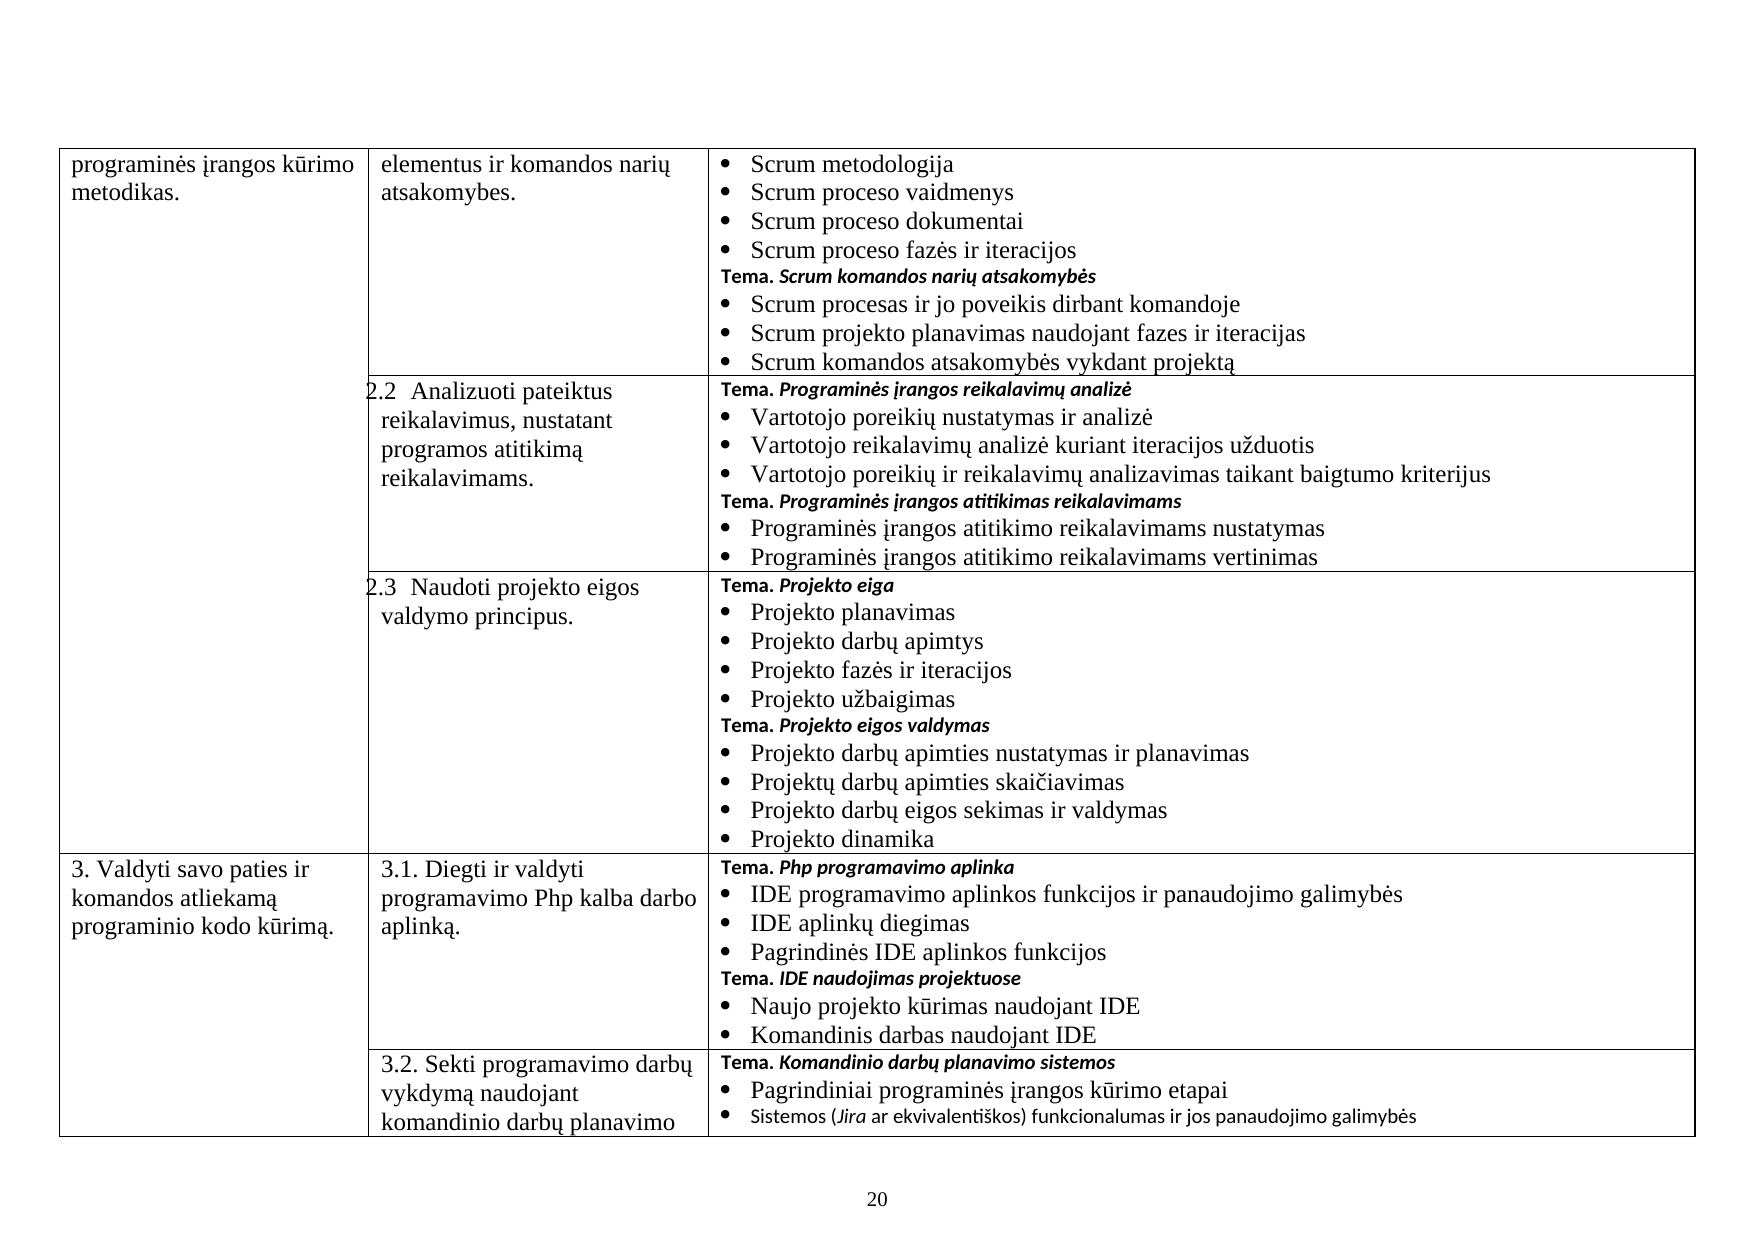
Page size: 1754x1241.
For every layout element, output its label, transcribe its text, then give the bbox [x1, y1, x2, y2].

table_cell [369, 1050, 708, 1136]
table_cell 3. Valdyti savo paties ir komandos atliekamą programinio kodo kūrimą. [60, 854, 368, 1136]
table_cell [709, 1050, 1694, 1136]
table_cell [60, 149, 368, 853]
table_cell Tema. Projekto eiga Projekto planavimas Projekto darbų apimtys Projekto fazės ir iteracijos Projekto užbaigimas Tema. Projekto eigos valdymas Projekto darbų apimties nustatymas ir planavimas Projektų darbų apimties skaičiavimas Projekto darbų eigos sekimas ir valdymas Projekto dinamika [709, 572, 1694, 853]
table_cell 3.1. Diegti ir valdyti programavimo Php kalba darbo aplinką. [369, 854, 708, 1048]
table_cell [709, 149, 1694, 375]
table_cell Tema. Php programavimo aplinka IDE programavimo aplinkos funkcijos ir panaudojimo galimybės IDE aplinkų diegimas Pagrindinės IDE aplinkos funkcijos Tema. IDE naudojimas projektuose Naujo projekto kūrimas naudojant IDE Komandinis darbas naudojant IDE [709, 854, 1694, 1048]
table_cell Naudoti projekto eigos valdymo principus. [369, 572, 708, 853]
table_cell Tema. Programinės įrangos reikalavimų analizė Vartotojo poreikių nustatymas ir analizė Vartotojo reikalavimų analizė kuriant iteracijos užduotis Vartotojo poreikių ir reikalavimų analizavimas taikant baigtumo kriterijus Tema. Programinės įrangos atitikimas reikalavimams Programinės įrangos atitikimo reikalavimams nustatymas Programinės įrangos atitikimo reikalavimams vertinimas [709, 376, 1694, 571]
table_cell Analizuoti pateiktus reikalavimus, nustatant programos atitikimą reikalavimams. [369, 376, 708, 571]
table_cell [369, 149, 708, 375]
